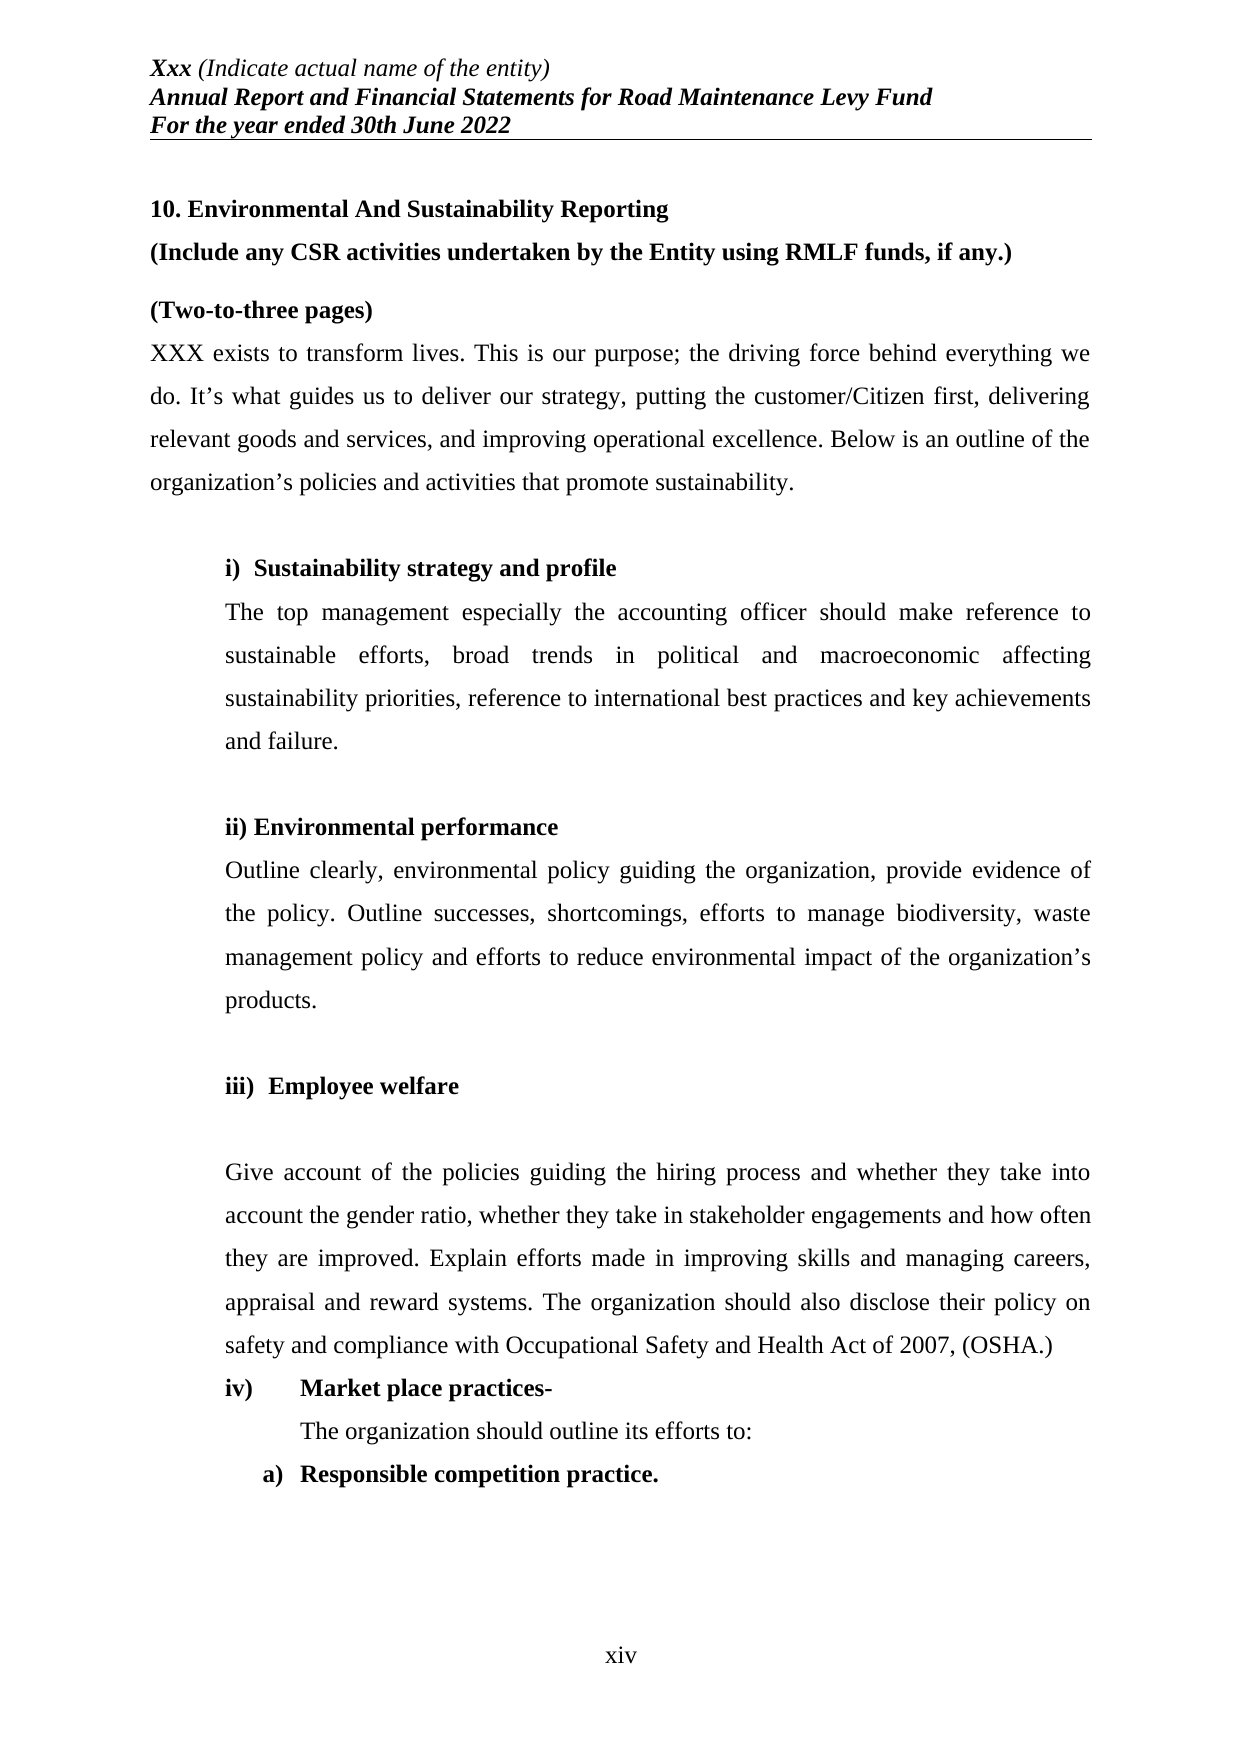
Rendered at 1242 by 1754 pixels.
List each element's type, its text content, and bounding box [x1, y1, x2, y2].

list Sustainability strategy and profile [225, 553, 1092, 582]
text XXX exists to transform lives. This is our purpose; the driving force behind everything we do. It’s what guides us to deliver our strategy, putting the customer/Citizen first, delivering relevant goods and services, and improving operational excellence. Below is an outline of the organization’s policies and activities that promote sustainability. [150, 338, 1092, 496]
text Outline clearly, environmental policy guiding the organization, provide evidence of the policy. Outline successes, shortcomings, efforts to manage biodiversity, waste management policy and efforts to reduce environmental impact of the organization’s products. [225, 855, 1092, 1013]
text The top management especially the accounting officer should make reference to sustainable efforts, broad trends in political and macroeconomic affecting sustainability priorities, reference to international best practices and key achievements and failure. [225, 597, 1092, 755]
subtitle Environmental And Sustainability Reporting [150, 194, 1092, 223]
text (Two-to-three pages) [150, 295, 1092, 323]
list Responsible competition practice. [262, 1459, 1092, 1488]
text The organization should outline its efforts to: [300, 1416, 1092, 1445]
text Give account of the policies guiding the hiring process and whether they take into account the gender ratio, whether they take in stakeholder engagements and how often they are improved. Explain efforts made in improving skills and managing careers, appraisal and reward systems. The organization should also disclose their policy on safety and compliance with Occupational Safety and Health Act of 2007, (OSHA.) [225, 1157, 1092, 1358]
list Employee welfare [225, 1071, 1092, 1100]
list Environmental performance [225, 812, 1092, 841]
text (Include any CSR activities undertaken by the Entity using RMLF funds, if any.) [150, 237, 1092, 266]
list Market place practices- [225, 1373, 1092, 1402]
